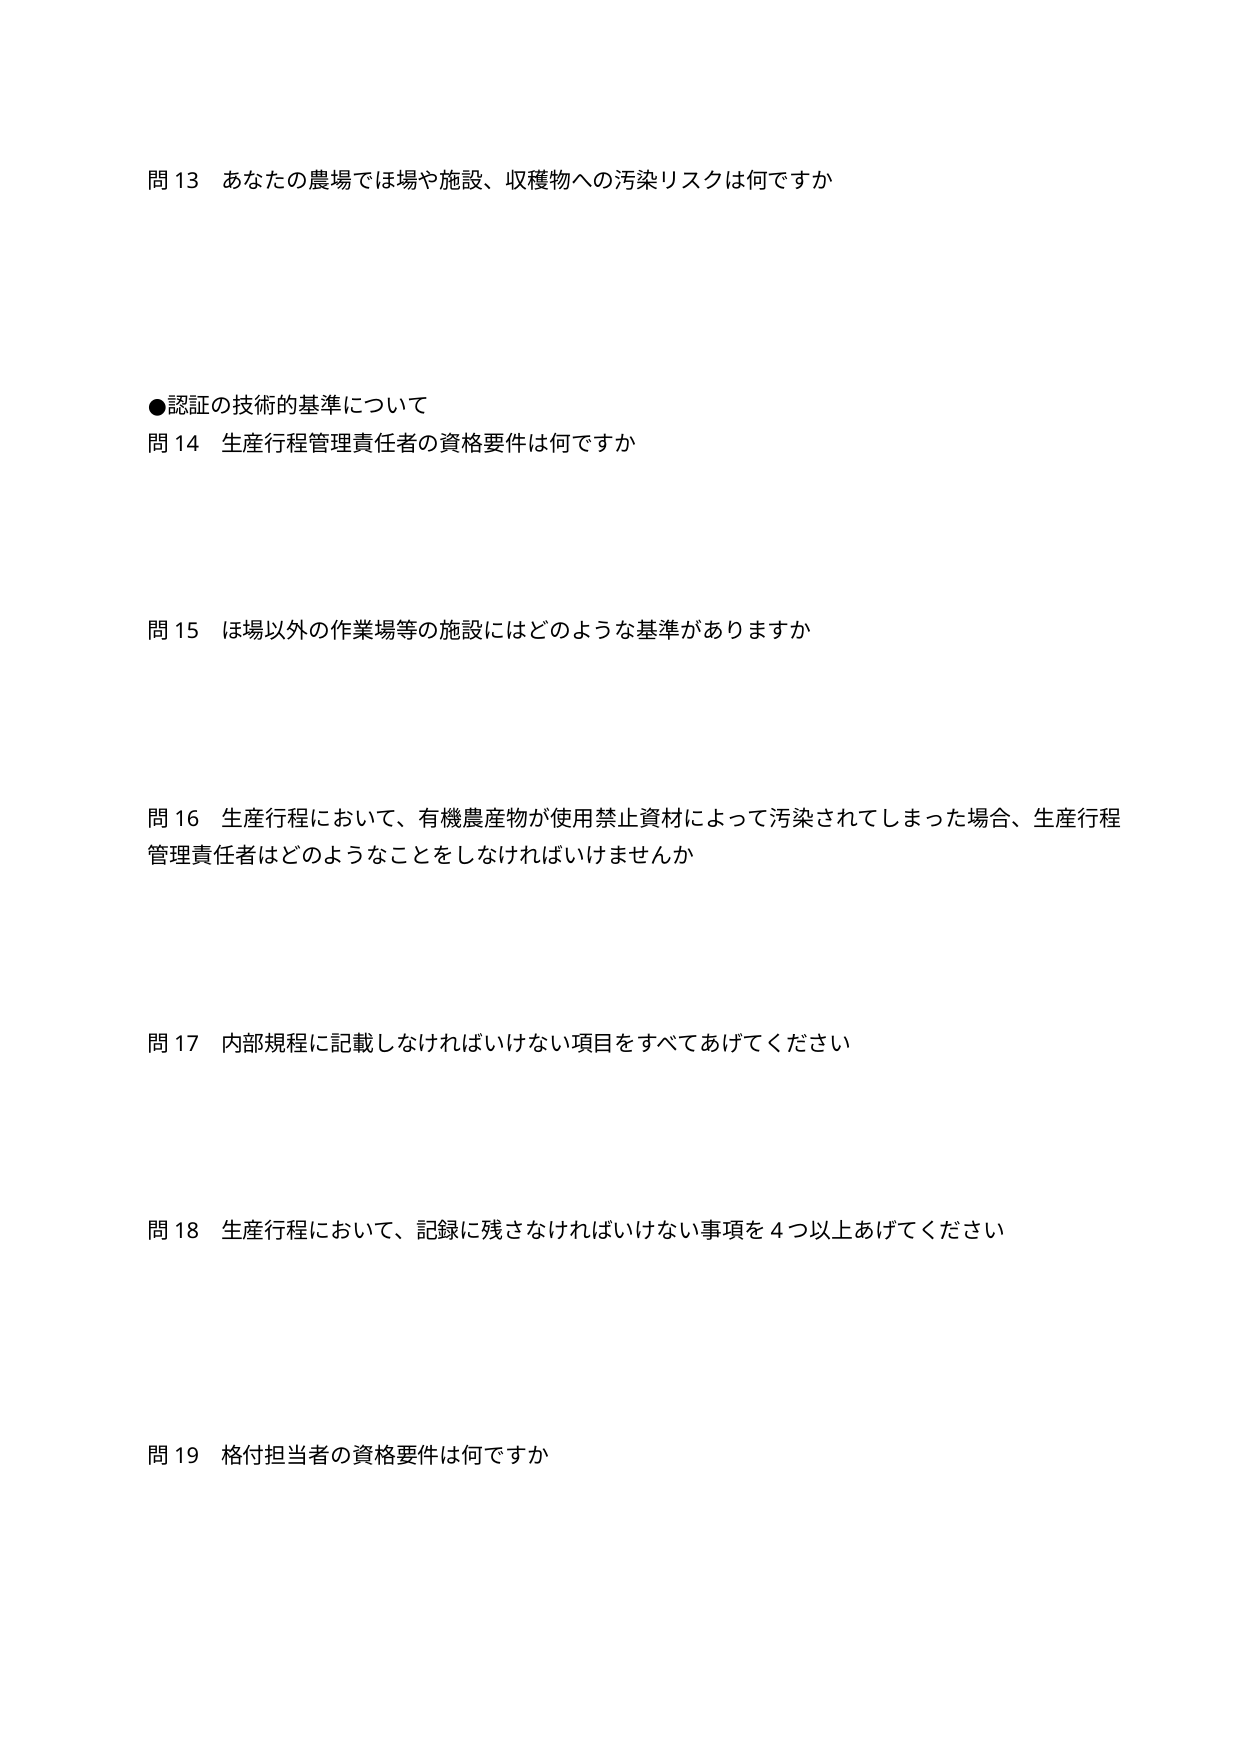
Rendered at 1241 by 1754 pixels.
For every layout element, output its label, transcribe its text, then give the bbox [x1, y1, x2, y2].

text 問18 生産行程において、記録に残さなければいけない事項を4つ以上あげてください [148, 1211, 1122, 1248]
text 問16 生産行程において、有機農産物が使用禁止資材によって汚染されてしまった場合、生産行程管理責任者はどのようなことをしなければいけませんか [148, 798, 1122, 873]
text 問15 ほ場以外の作業場等の施設にはどのような基準がありますか [148, 611, 1122, 648]
text 問14 生産行程管理責任者の資格要件は何ですか [148, 423, 1122, 461]
text 問17 内部規程に記載しなければいけない項目をすべてあげてください [148, 1023, 1122, 1061]
text 問19 格付担当者の資格要件は何ですか [148, 1436, 1122, 1473]
text 問13 あなたの農場でほ場や施設、収穫物への汚染リスクは何ですか [148, 161, 1122, 198]
text ●認証の技術的基準について [148, 386, 1122, 423]
